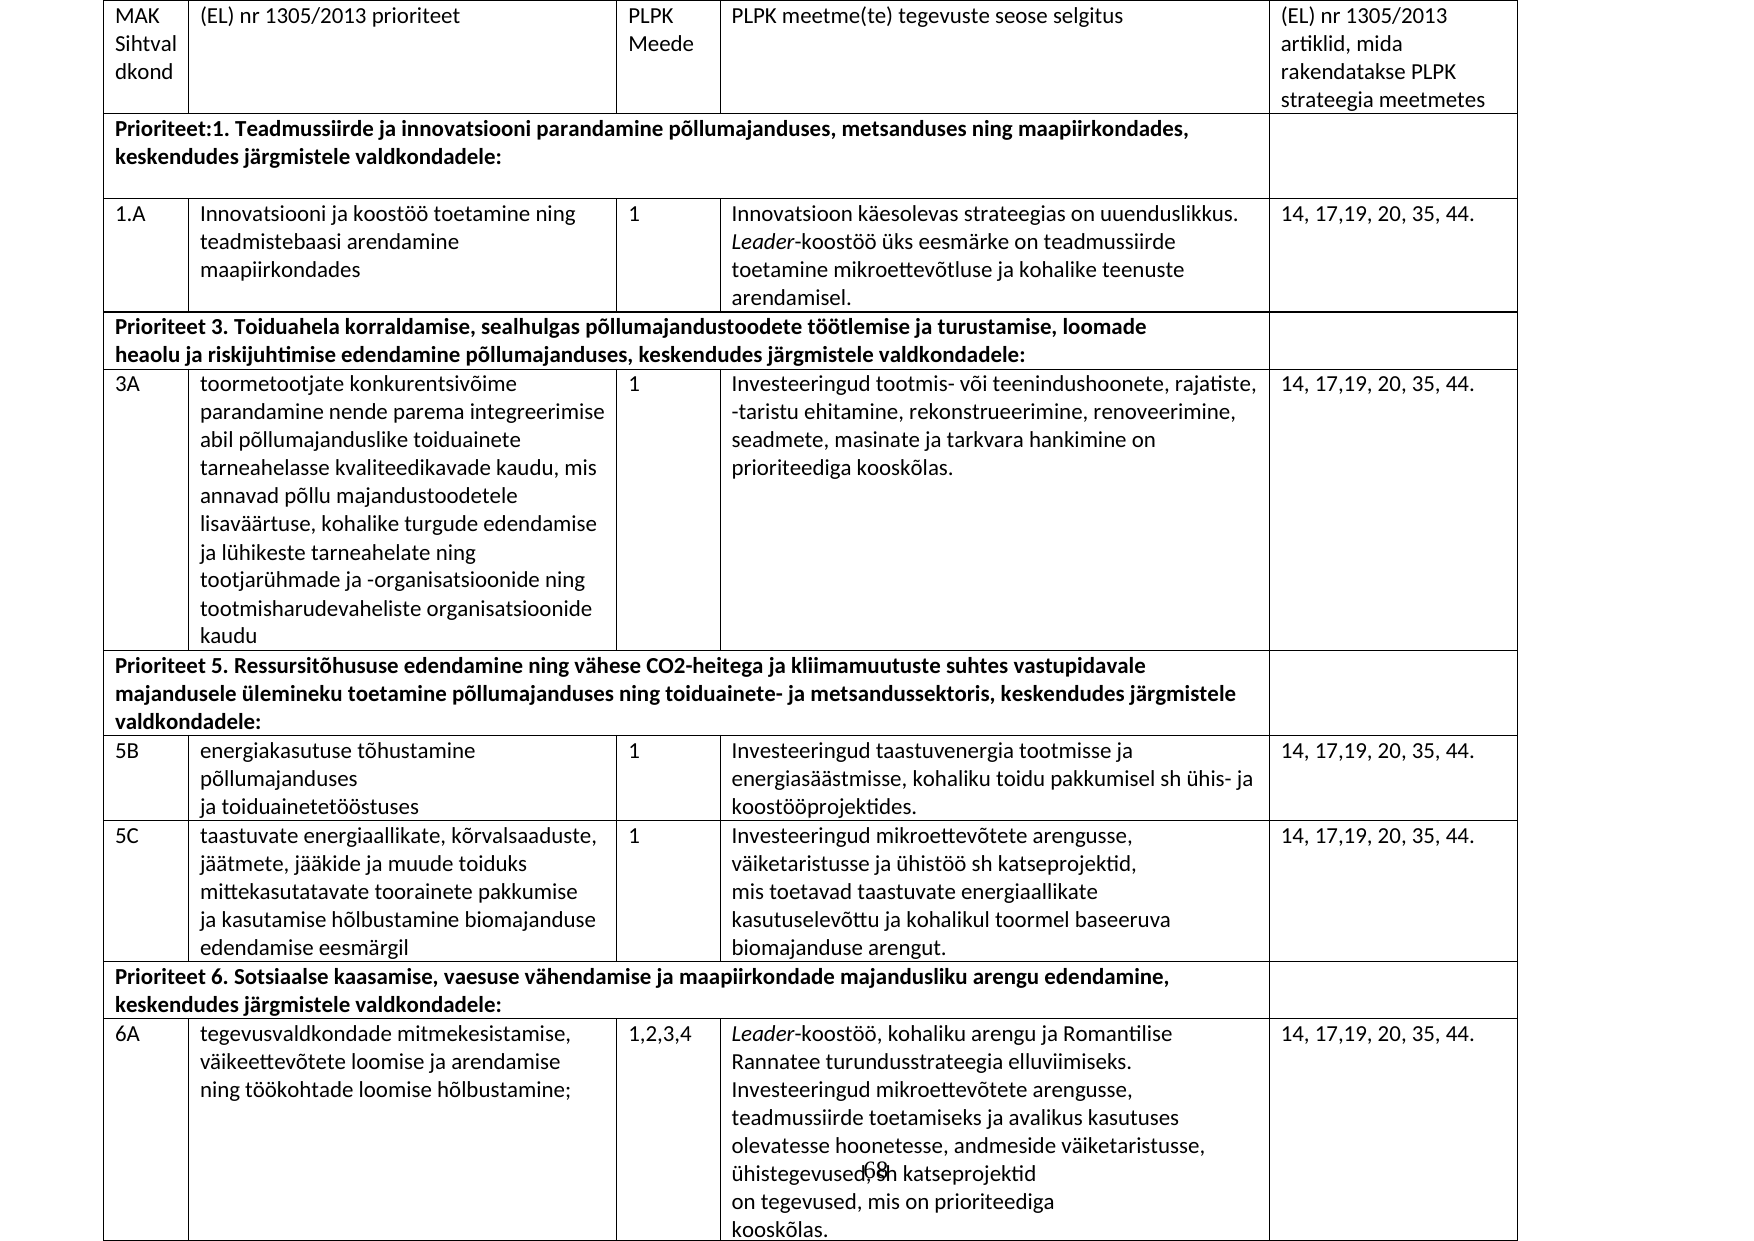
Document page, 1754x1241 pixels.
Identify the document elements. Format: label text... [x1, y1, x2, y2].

table_header (EL) nr 1305/2013 prioriteet [189, 1, 616, 113]
table_cell 1.A [104, 199, 188, 311]
table_cell [1270, 651, 1517, 735]
table_cell toormetootjate konkurentsivõime parandamine nende parema integreerimise abil põllumajanduslike toiduainete tarneahelasse kvaliteedikavade kaudu, mis annavad põllu majandustoodetele lisaväärtuse, kohalike turgude edendamise ja lühikeste tarneahelate ning tootjarühmade ja -organisatsioonide ning tootmisharudevaheliste organisatsioonide kaudu [189, 370, 616, 650]
table_cell 1 [617, 736, 720, 820]
table_cell Prioriteet 3. Toiduahela korraldamise, sealhulgas põllumajandustoodete töötlemise ja turustamise, loomade heaolu ja riskijuhtimise edendamine põllumajanduses, keskendudes järgmistele valdkondadele: [104, 313, 1269, 368]
table_cell 6A [104, 1019, 188, 1240]
table_header PLPK Meede [617, 1, 720, 113]
table_cell tegevusvaldkondade mitmekesistamise, väikeettevõtete loomise ja arendamise ning töökohtade loomise hõlbustamine; [189, 1019, 616, 1240]
table_cell Investeeringud mikroettevõtete arengusse, väiketaristusse ja ühistöö sh katseprojektid, mis toetavad taastuvate energiaallikate kasutuselevõttu ja kohalikul toormel baseeruva biomajanduse arengut. [721, 821, 1269, 961]
table_cell taastuvate energiaallikate, kõrvalsaaduste, jäätmete, jääkide ja muude toiduks mittekasutatavate toorainete pakkumise ja kasutamise hõlbustamine biomajanduse edendamise eesmärgil [189, 821, 616, 961]
table_cell Leader-koostöö, kohaliku arengu ja Romantilise Rannatee turundusstrateegia elluviimiseks. Investeeringud mikroettevõtete arengusse, teadmussiirde toetamiseks ja avalikus kasutuses olevatesse hoonetesse, andmeside väiketaristusse, ühistegevused, sh katseprojektid on tegevused, mis on prioriteediga kooskõlas. [721, 1019, 1269, 1240]
table_header MAK Sihtvaldkond [104, 1, 188, 113]
table_cell 1 [617, 821, 720, 961]
table_cell Investeeringud tootmis- või teenindushoonete, rajatiste, -taristu ehitamine, rekonstrueerimine, renoveerimine, seadmete, masinate ja tarkvara hankimine on prioriteediga kooskõlas. [721, 370, 1269, 650]
table_cell 3A [104, 370, 188, 650]
table_cell [1270, 313, 1517, 368]
table_cell 14, 17,19, 20, 35, 44. [1270, 199, 1517, 311]
table_cell Prioriteet 6. Sotsiaalse kaasamise, vaesuse vähendamise ja maapiirkondade majandusliku arengu edendamine, keskendudes järgmistele valdkondadele: [104, 962, 1269, 1018]
table_cell 5B [104, 736, 188, 820]
table_header PLPK meetme(te) tegevuste seose selgitus [721, 1, 1269, 113]
table_cell 14, 17,19, 20, 35, 44. [1270, 370, 1517, 650]
table_cell Prioriteet:1. Teadmussiirde ja innovatsiooni parandamine põllumajanduses, metsanduses ning maapiirkondades, keskendudes järgmistele valdkondadele: [104, 114, 1269, 198]
table_cell Investeeringud taastuvenergia tootmisse ja energiasäästmisse, kohaliku toidu pakkumisel sh ühis- ja koostööprojektides. [721, 736, 1269, 820]
table_header (EL) nr 1305/2013 artiklid, mida rakendatakse PLPK strateegia meetmetes [1270, 1, 1517, 113]
table_cell [1270, 114, 1517, 198]
table_cell Innovatsioon käesolevas strateegias on uuenduslikkus. Leader-koostöö üks eesmärke on teadmussiirde toetamine mikroettevõtluse ja kohalike teenuste arendamisel. [721, 199, 1269, 311]
table_cell 14, 17,19, 20, 35, 44. [1270, 1019, 1517, 1240]
table_cell 14, 17,19, 20, 35, 44. [1270, 736, 1517, 820]
table_cell 5C [104, 821, 188, 961]
table_cell Innovatsiooni ja koostöö toetamine ning teadmistebaasi arendamine maapiirkondades [189, 199, 616, 311]
table_cell 14, 17,19, 20, 35, 44. [1270, 821, 1517, 961]
table_cell [1270, 962, 1517, 1018]
table_cell Prioriteet 5. Ressursitõhususe edendamine ning vähese CO2-heitega ja kliimamuutuste suhtes vastupidavale majandusele ülemineku toetamine põllumajanduses ning toiduainete- ja metsandussektoris, keskendudes järgmistele valdkondadele: [104, 651, 1269, 735]
table_cell 1 [617, 370, 720, 650]
table_cell 1 [617, 199, 720, 311]
table_cell 1,2,3,4 [617, 1019, 720, 1240]
table_cell energiakasutuse tõhustamine põllumajanduses ja toiduainetetööstuses [189, 736, 616, 820]
